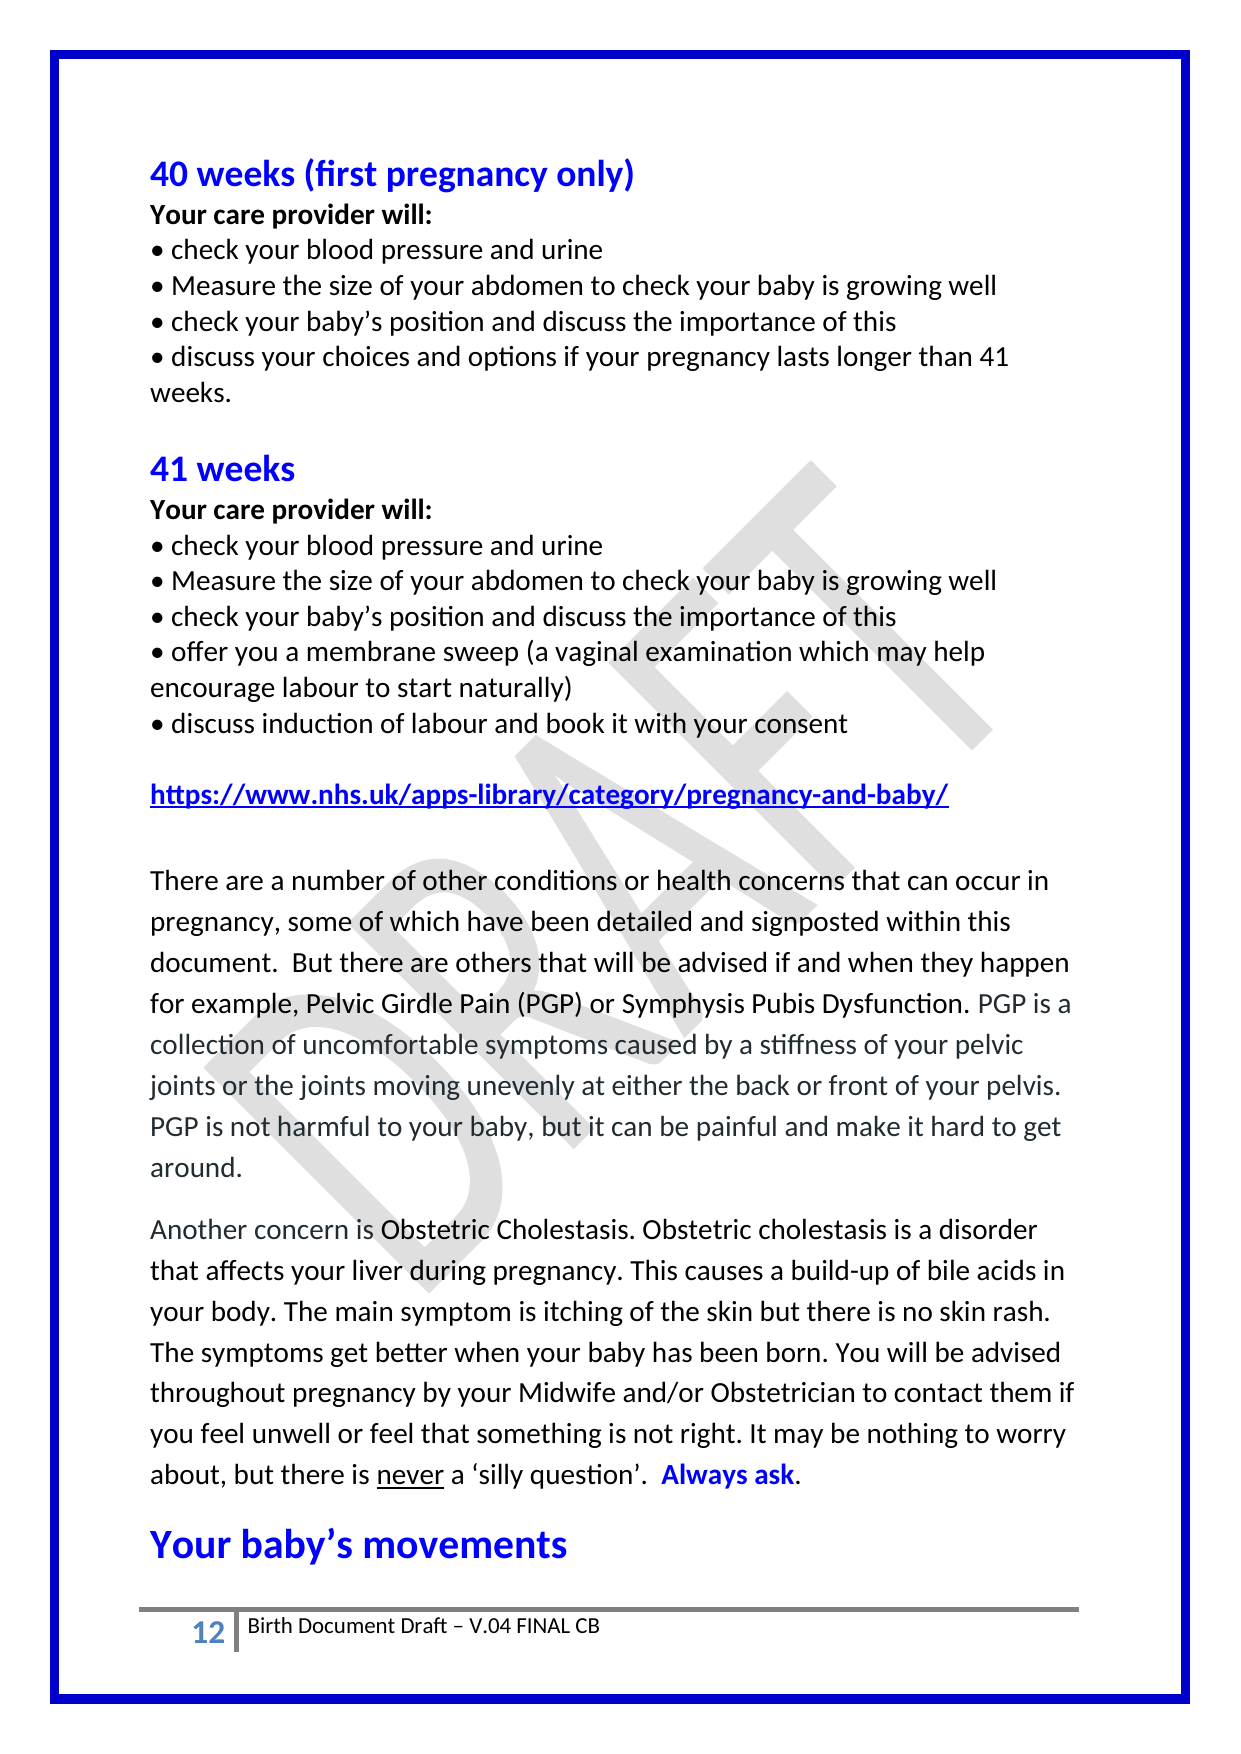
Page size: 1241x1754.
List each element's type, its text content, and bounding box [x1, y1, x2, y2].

text Your care provider will: [150, 491, 1090, 527]
text • check your blood pressure and urine [150, 527, 1090, 562]
text • discuss induction of labour and book it with your consent [150, 705, 1090, 740]
text • check your baby’s position and discuss the importance of this [150, 598, 1090, 633]
text Another concern is Obstetric Cholestasis. Obstetric cholestasis is a disorder that affects your liver during pregnancy. This causes a build-up of bile acids in your body. The main symptom is itching of the skin but there is no skin rash. The symptoms get better when your baby has been born. You will be advised throughout pregnancy by your Midwife and/or Obstetrician to contact them if you feel unwell or feel that something is not right. It may be nothing to worry about, but there is never a ‘silly question’. Always ask. [150, 1211, 1090, 1492]
text • discuss your choices and options if your pregnancy lasts longer than 41 weeks. [150, 338, 1090, 409]
text Your care provider will: [150, 196, 1090, 231]
text • check your baby’s position and discuss the importance of this [150, 303, 1090, 338]
text 40 weeks (first pregnancy only) [150, 150, 1090, 196]
text https://www.nhs.uk/apps-library/category/pregnancy-and-baby/ [150, 776, 1090, 812]
text • offer you a membrane sweep (a vaginal examination which may help encourage labour to start naturally) [150, 633, 1090, 705]
text • check your blood pressure and urine [150, 231, 1090, 267]
text • Measure the size of your abdomen to check your baby is growing well [150, 562, 1090, 598]
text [150, 267, 1090, 303]
text There are a number of other conditions or health concerns that can occur in pregnancy, some of which have been detailed and signposted within this document. But there are others that will be advised if and when they happen for example, Pelvic Girdle Pain (PGP) or Symphysis Pubis Dysfunction. PGP is a collection of uncomfortable symptoms caused by a stiffness of your pelvic joints or the joints moving unevenly at either the back or front of your pelvis. PGP is not harmful to your baby, but it can be painful and make it hard to get around. [150, 862, 1090, 1185]
text Your baby’s movements [150, 1518, 1090, 1569]
text 41 weeks [150, 445, 1090, 491]
